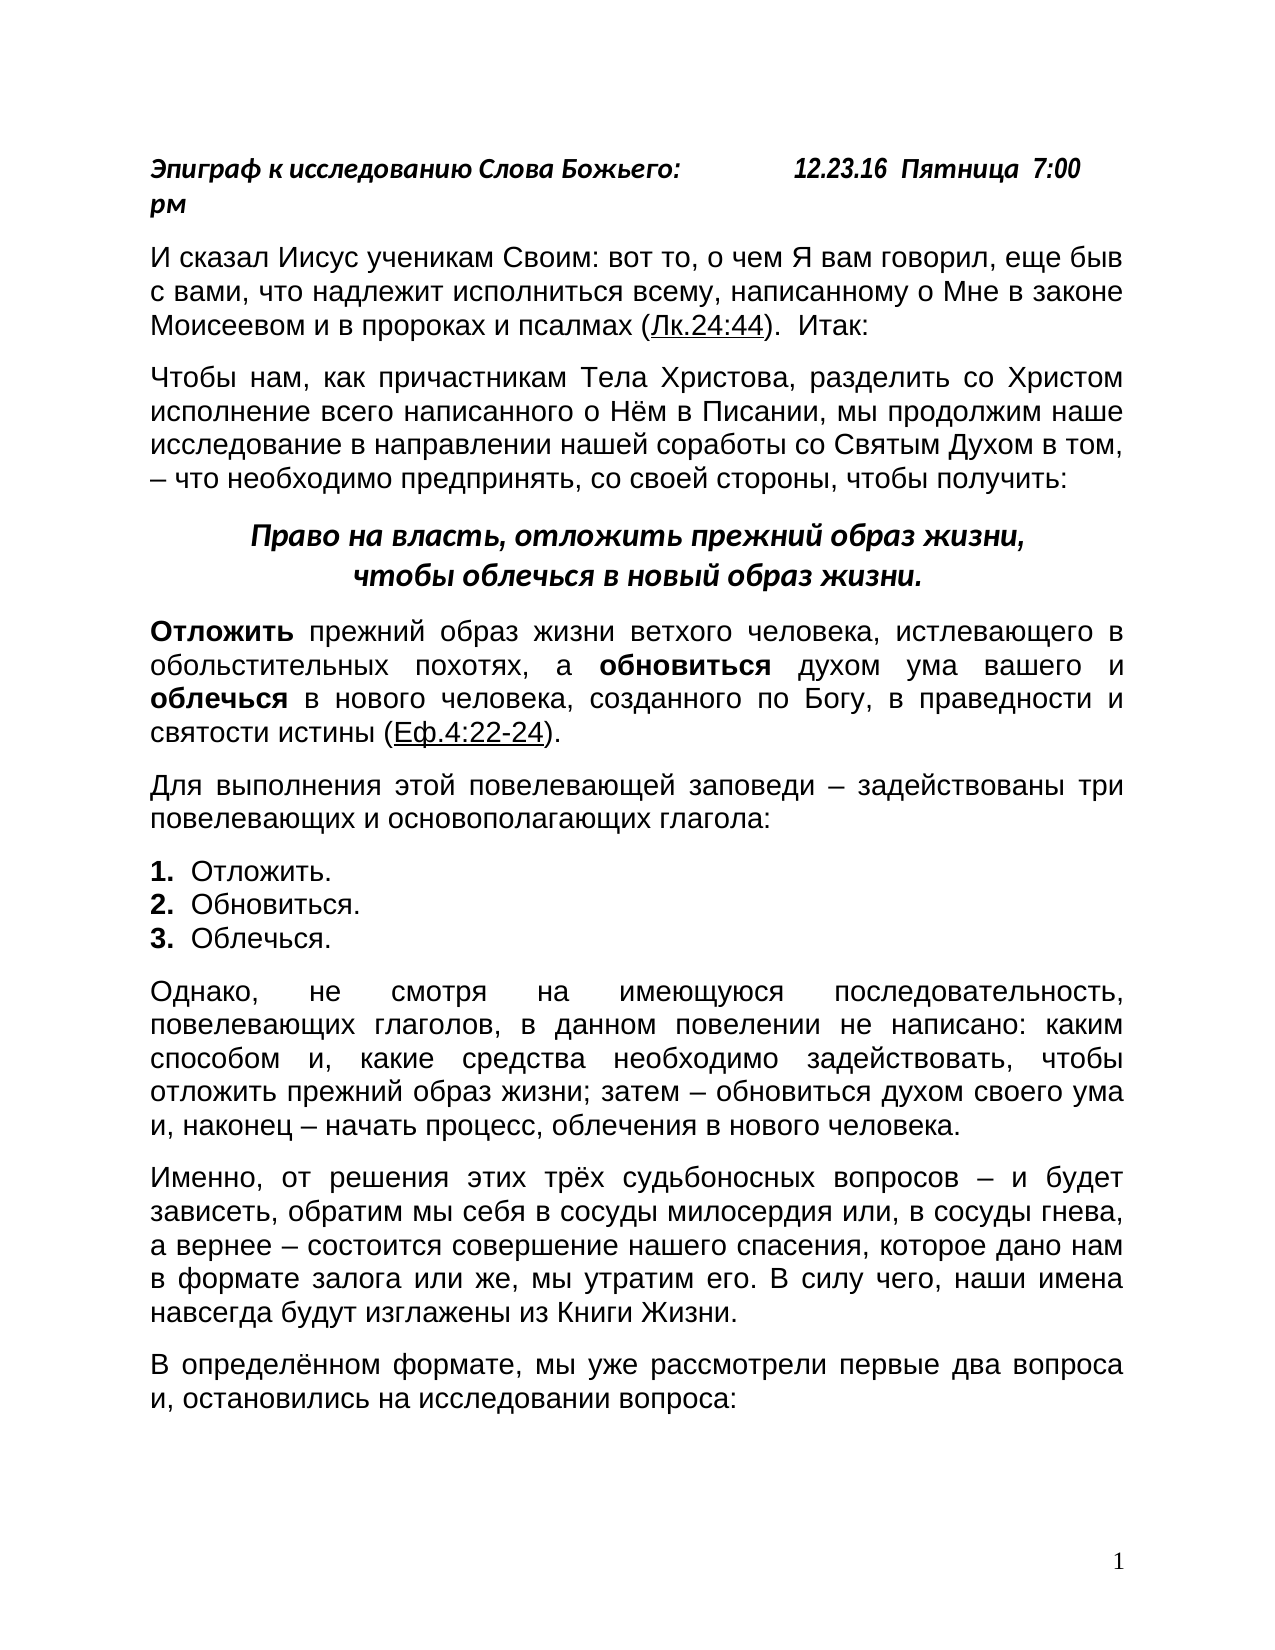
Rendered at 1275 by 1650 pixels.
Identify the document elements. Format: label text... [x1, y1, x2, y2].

text Отложить прежний образ жизни ветхого человека, истлевающего в обольстительных похотях, а обновиться духом ума вашего и облечься в нового человека, созданного по Богу, в праведности и святости истины (Еф.4:22-24). [150, 614, 1125, 748]
text Эпиграф к исследованию Слова Божьего: 12.23.16 Пятница 7:00 рм [150, 150, 1125, 221]
text Для выполнения этой повелевающей заповеди – задействованы три повелевающих и основополагающих глагола: [150, 767, 1125, 834]
text Именно, от решения этих трёх судьбоносных вопросов – и будет зависеть, обратим мы себя в сосуды милосердия или, в сосуды гнева, а вернее – состоится совершение нашего спасения, которое дано нам в формате залога или же, мы утратим его. В силу чего, наши имена навсегда будут изглажены из Книги Жизни. [150, 1160, 1125, 1328]
text 2. Обновиться. [150, 887, 1125, 921]
text 1. Отложить. [150, 854, 1125, 887]
text Право на власть, отложить прежний образ жизни, [150, 513, 1125, 554]
text И сказал Иисус ученикам Своим: вот то, о чем Я вам говорил, еще быв с вами, что надлежит исполниться всему, написанному о Мне в законе Моисеевом и в пророках и псалмах (Лк.24:44). Итак: [150, 240, 1125, 341]
text Чтобы нам, как причастникам Тела Христова, разделить со Христом исполнение всего написанного о Нём в Писании, мы продолжим наше исследование в направлении нашей соработы со Святым Духом в том, – что необходимо предпринять, со своей стороны, чтобы получить: [150, 360, 1125, 494]
text чтобы облечься в новый образ жизни. [150, 554, 1125, 595]
text 3. Облечься. [150, 921, 1125, 954]
text В определённом формате, мы уже рассмотрели первые два вопроса и, остановились на исследовании вопроса: [150, 1347, 1125, 1414]
text Однако, не смотря на имеющуюся последовательность, повелевающих глаголов, в данном повелении не написано: каким способом и, какие средства необходимо задействовать, чтобы отложить прежний образ жизни; затем – обновиться духом своего ума и, наконец – начать процесс, облечения в нового человека. [150, 973, 1125, 1141]
